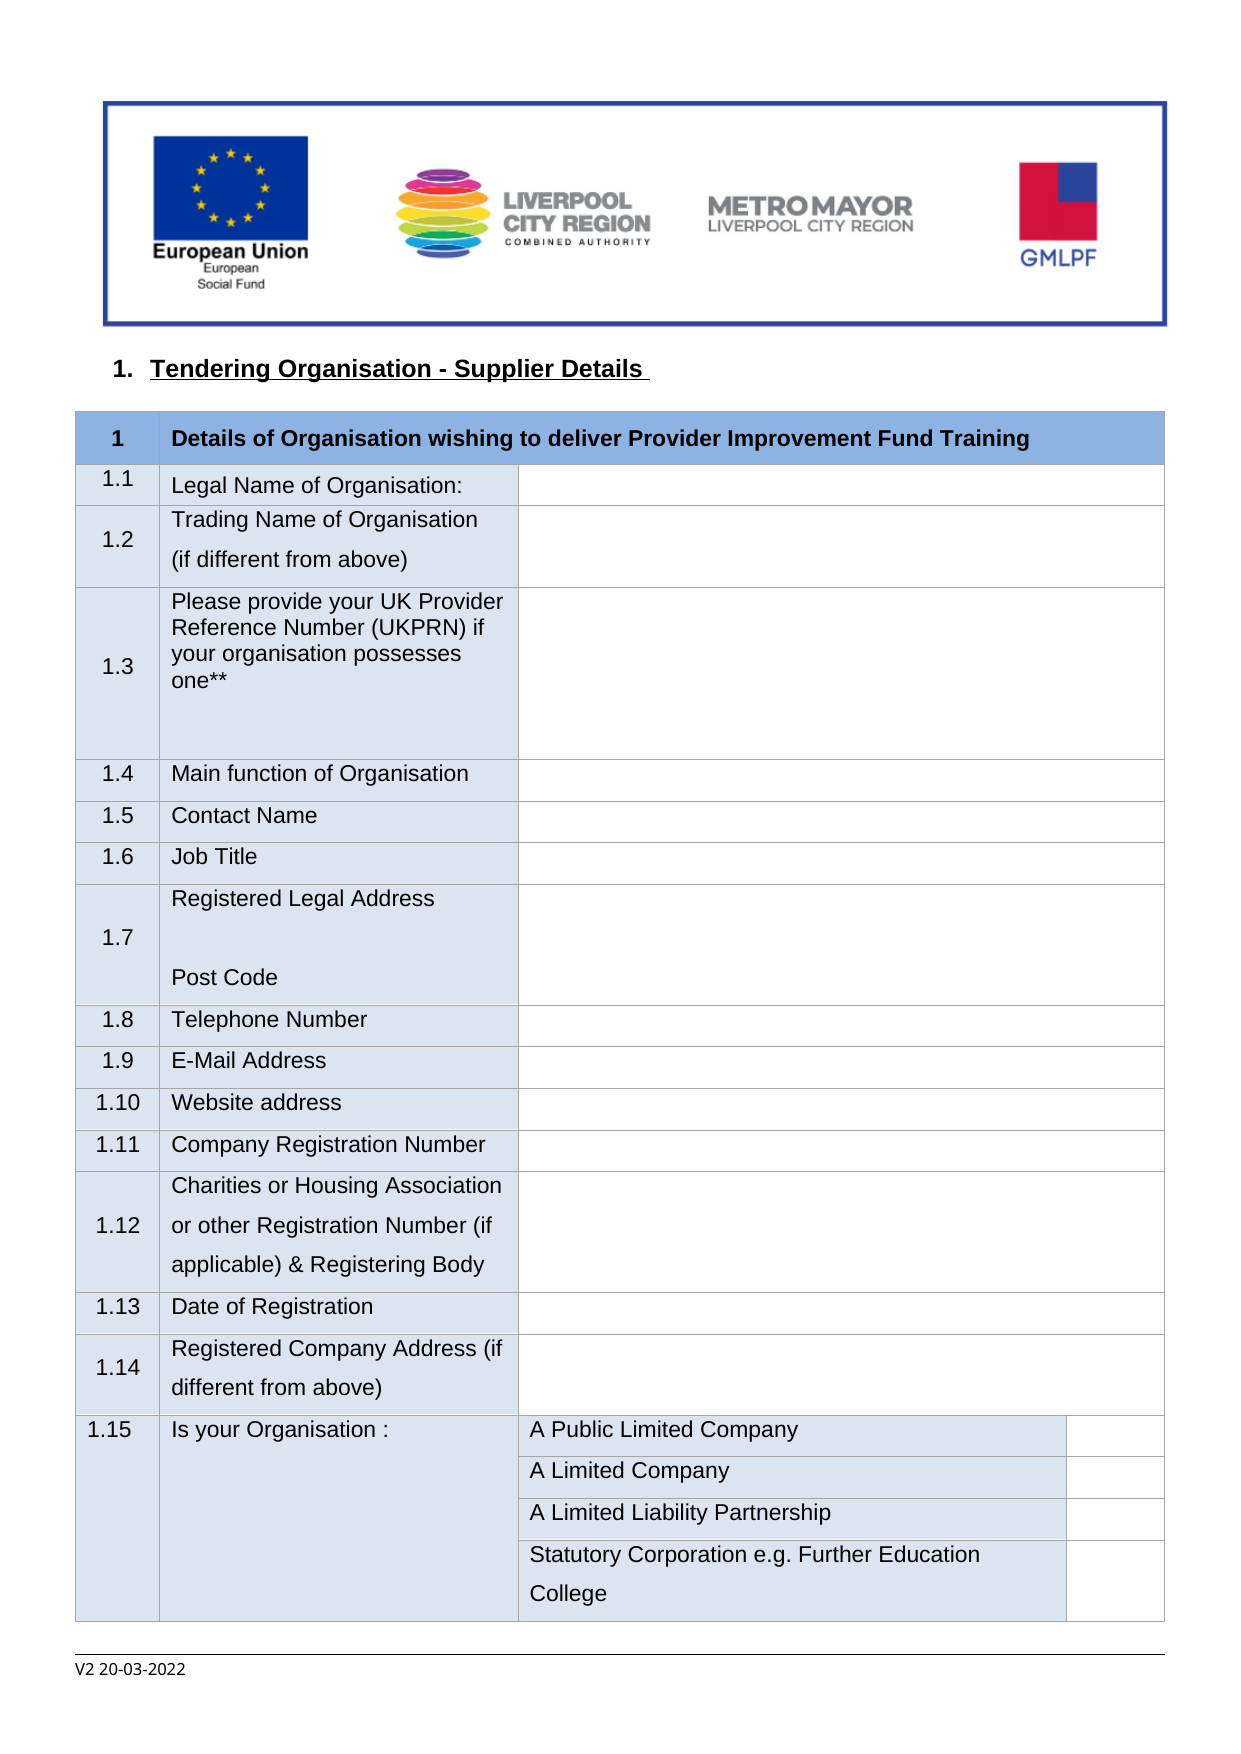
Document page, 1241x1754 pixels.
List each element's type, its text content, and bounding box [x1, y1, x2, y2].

table_cell A Public Limited Company [519, 1416, 1066, 1456]
table_cell [519, 1335, 1164, 1414]
table_cell Job Title [160, 843, 518, 884]
table_cell 1.4 [76, 760, 159, 801]
table_cell 1.12 [76, 1172, 159, 1292]
table_cell A Limited Company [519, 1457, 1066, 1498]
table_cell [519, 465, 1164, 505]
table_cell Website address [160, 1089, 518, 1129]
table_cell 1.10 [76, 1089, 159, 1129]
table_cell A Limited Liability Partnership [519, 1499, 1066, 1539]
table_cell 1.1 [76, 465, 159, 505]
table_cell [519, 1293, 1164, 1333]
table_cell 1.11 [76, 1131, 159, 1171]
table_cell Charities or Housing Association or other Registration Number (if applicable) & Registering Body [160, 1172, 518, 1292]
table_cell E-Mail Address [160, 1047, 518, 1088]
table_cell 1.7 [76, 885, 159, 1004]
table_cell 1.2 [76, 506, 159, 587]
table_cell Please provide your UK Provider Reference Number (UKPRN) if your organisation possesses one** [160, 588, 518, 759]
table_cell 1.5 [76, 802, 159, 842]
picture [75, 73, 1194, 354]
table_cell 1.8 [76, 1006, 159, 1046]
table_cell Legal Name of Organisation: [160, 465, 518, 505]
table_cell [519, 843, 1164, 884]
table_cell [519, 1089, 1164, 1129]
list Tendering Organisation - Supplier Details [112, 354, 1165, 382]
table_cell Main function of Organisation [160, 760, 518, 801]
table_cell 1.13 [76, 1293, 159, 1333]
table_header 1 [76, 412, 159, 464]
table_cell Statutory Corporation e.g. Further Education College [519, 1541, 1066, 1621]
table_cell [1067, 1499, 1164, 1539]
table_cell 1.15 [76, 1416, 159, 1621]
table_cell [519, 1131, 1164, 1171]
table_cell Contact Name [160, 802, 518, 842]
table_cell 1.6 [76, 843, 159, 884]
table_cell [519, 802, 1164, 842]
table_cell [519, 506, 1164, 587]
table_cell [519, 1172, 1164, 1292]
table_header Details of Organisation wishing to deliver Provider Improvement Fund Training [160, 412, 1164, 464]
table_cell [519, 760, 1164, 801]
table_cell Telephone Number [160, 1006, 518, 1046]
table_cell [1067, 1541, 1164, 1621]
table_cell [519, 1047, 1164, 1088]
table_cell Registered Company Address (if different from above) [160, 1335, 518, 1414]
table_cell [1067, 1416, 1164, 1456]
table_cell Is your Organisation : [160, 1416, 518, 1621]
table_cell Registered Legal Address Post Code [160, 885, 518, 1004]
table_cell 1.9 [76, 1047, 159, 1088]
table_cell [519, 885, 1164, 1004]
table_cell [519, 1006, 1164, 1046]
table_cell Trading Name of Organisation (if different from above) [160, 506, 518, 587]
table_cell Company Registration Number [160, 1131, 518, 1171]
table_cell 1.14 [76, 1335, 159, 1414]
table_cell [1067, 1457, 1164, 1498]
table_cell [519, 588, 1164, 759]
table_cell Date of Registration [160, 1293, 518, 1333]
table_cell 1.3 [76, 588, 159, 759]
